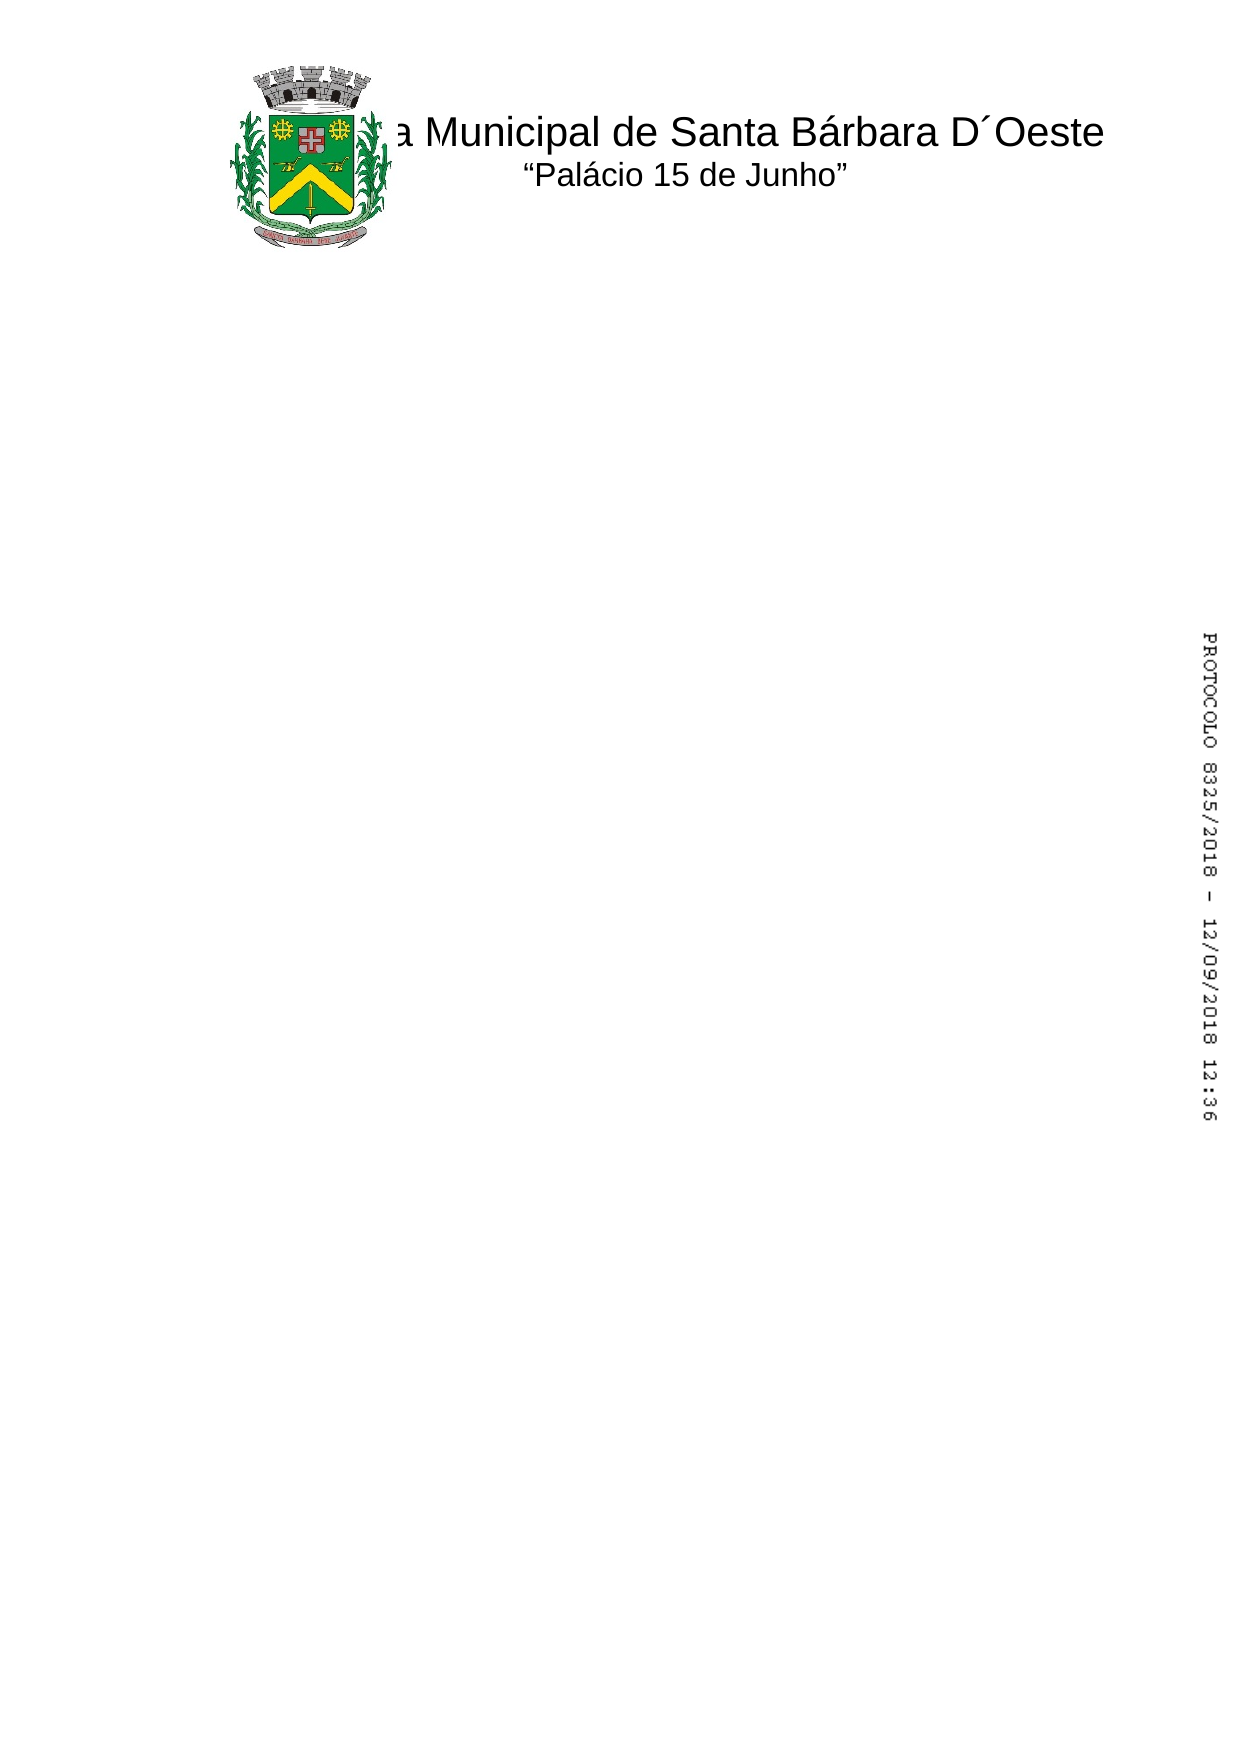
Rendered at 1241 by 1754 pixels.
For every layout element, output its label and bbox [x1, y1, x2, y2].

picture [229, 66, 398, 255]
picture [1177, 629, 1241, 1125]
